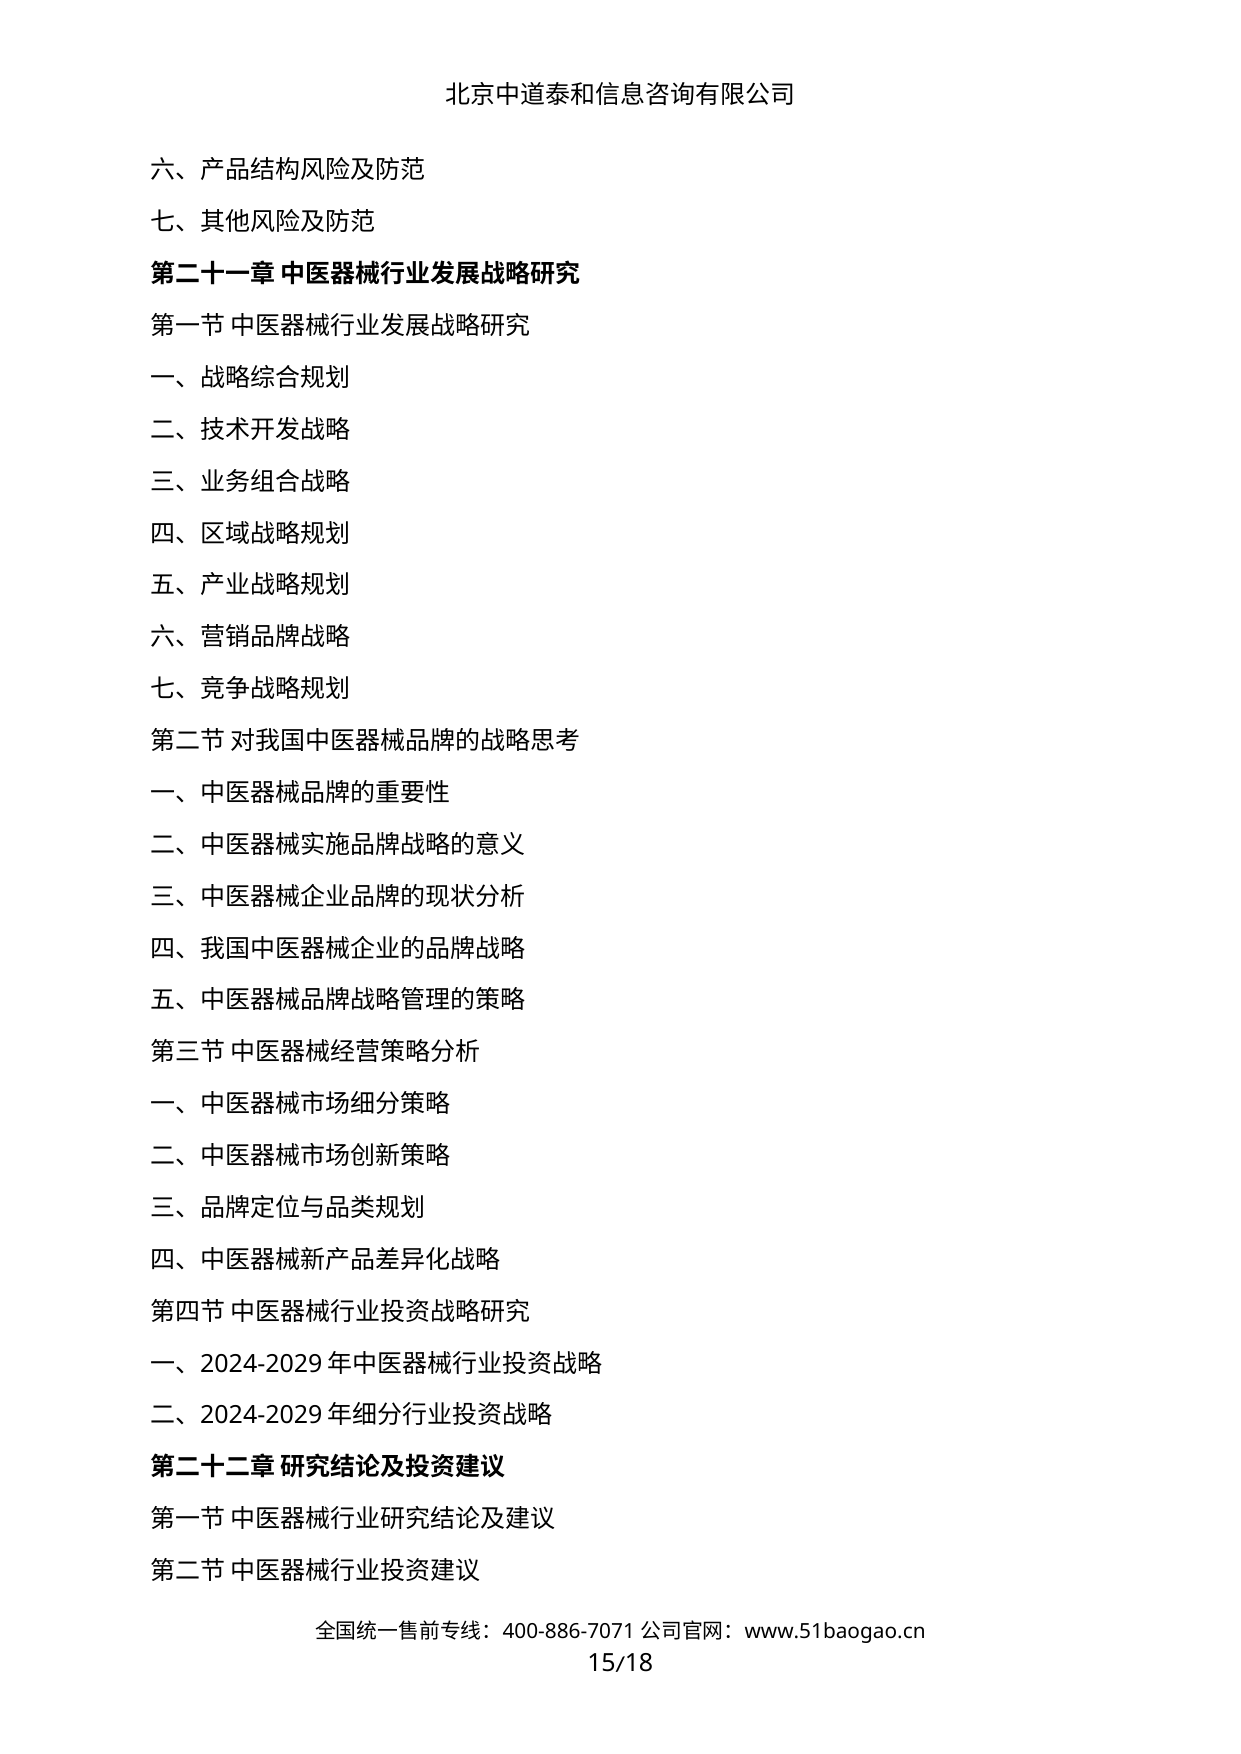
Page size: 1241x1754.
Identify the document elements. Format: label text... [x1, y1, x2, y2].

text 六、产品结构风险及防范 [150, 150, 1090, 186]
text 第一节 中医器械行业发展战略研究 [150, 306, 1090, 342]
text 第四节 中医器械行业投资战略研究 [150, 1291, 1090, 1327]
text 一、中医器械市场细分策略 [150, 1084, 1090, 1120]
text 四、中医器械新产品差异化战略 [150, 1239, 1090, 1276]
text 五、中医器械品牌战略管理的策略 [150, 980, 1090, 1016]
text 二、技术开发战略 [150, 409, 1090, 446]
text 第三节 中医器械经营策略分析 [150, 1032, 1090, 1068]
text 三、中医器械企业品牌的现状分析 [150, 876, 1090, 912]
text 二、2024-2029年细分行业投资战略 [150, 1395, 1090, 1431]
text 一、中医器械品牌的重要性 [150, 772, 1090, 809]
text 六、营销品牌战略 [150, 617, 1090, 653]
text 三、业务组合战略 [150, 461, 1090, 497]
text 第一节 中医器械行业研究结论及建议 [150, 1499, 1090, 1535]
text 七、其他风险及防范 [150, 202, 1090, 238]
text 三、品牌定位与品类规划 [150, 1187, 1090, 1224]
text 第二十一章 中医器械行业发展战略研究 [150, 254, 1090, 290]
text 第二节 对我国中医器械品牌的战略思考 [150, 721, 1090, 757]
text 四、区域战略规划 [150, 513, 1090, 549]
text 四、我国中医器械企业的品牌战略 [150, 928, 1090, 964]
text 第二十二章 研究结论及投资建议 [150, 1447, 1090, 1483]
text 七、竞争战略规划 [150, 669, 1090, 705]
text 一、2024-2029年中医器械行业投资战略 [150, 1343, 1090, 1379]
text 一、战略综合规划 [150, 357, 1090, 394]
text 二、中医器械实施品牌战略的意义 [150, 824, 1090, 861]
text 二、中医器械市场创新策略 [150, 1136, 1090, 1172]
text 第二节 中医器械行业投资建议 [150, 1551, 1090, 1587]
text 五、产业战略规划 [150, 565, 1090, 601]
